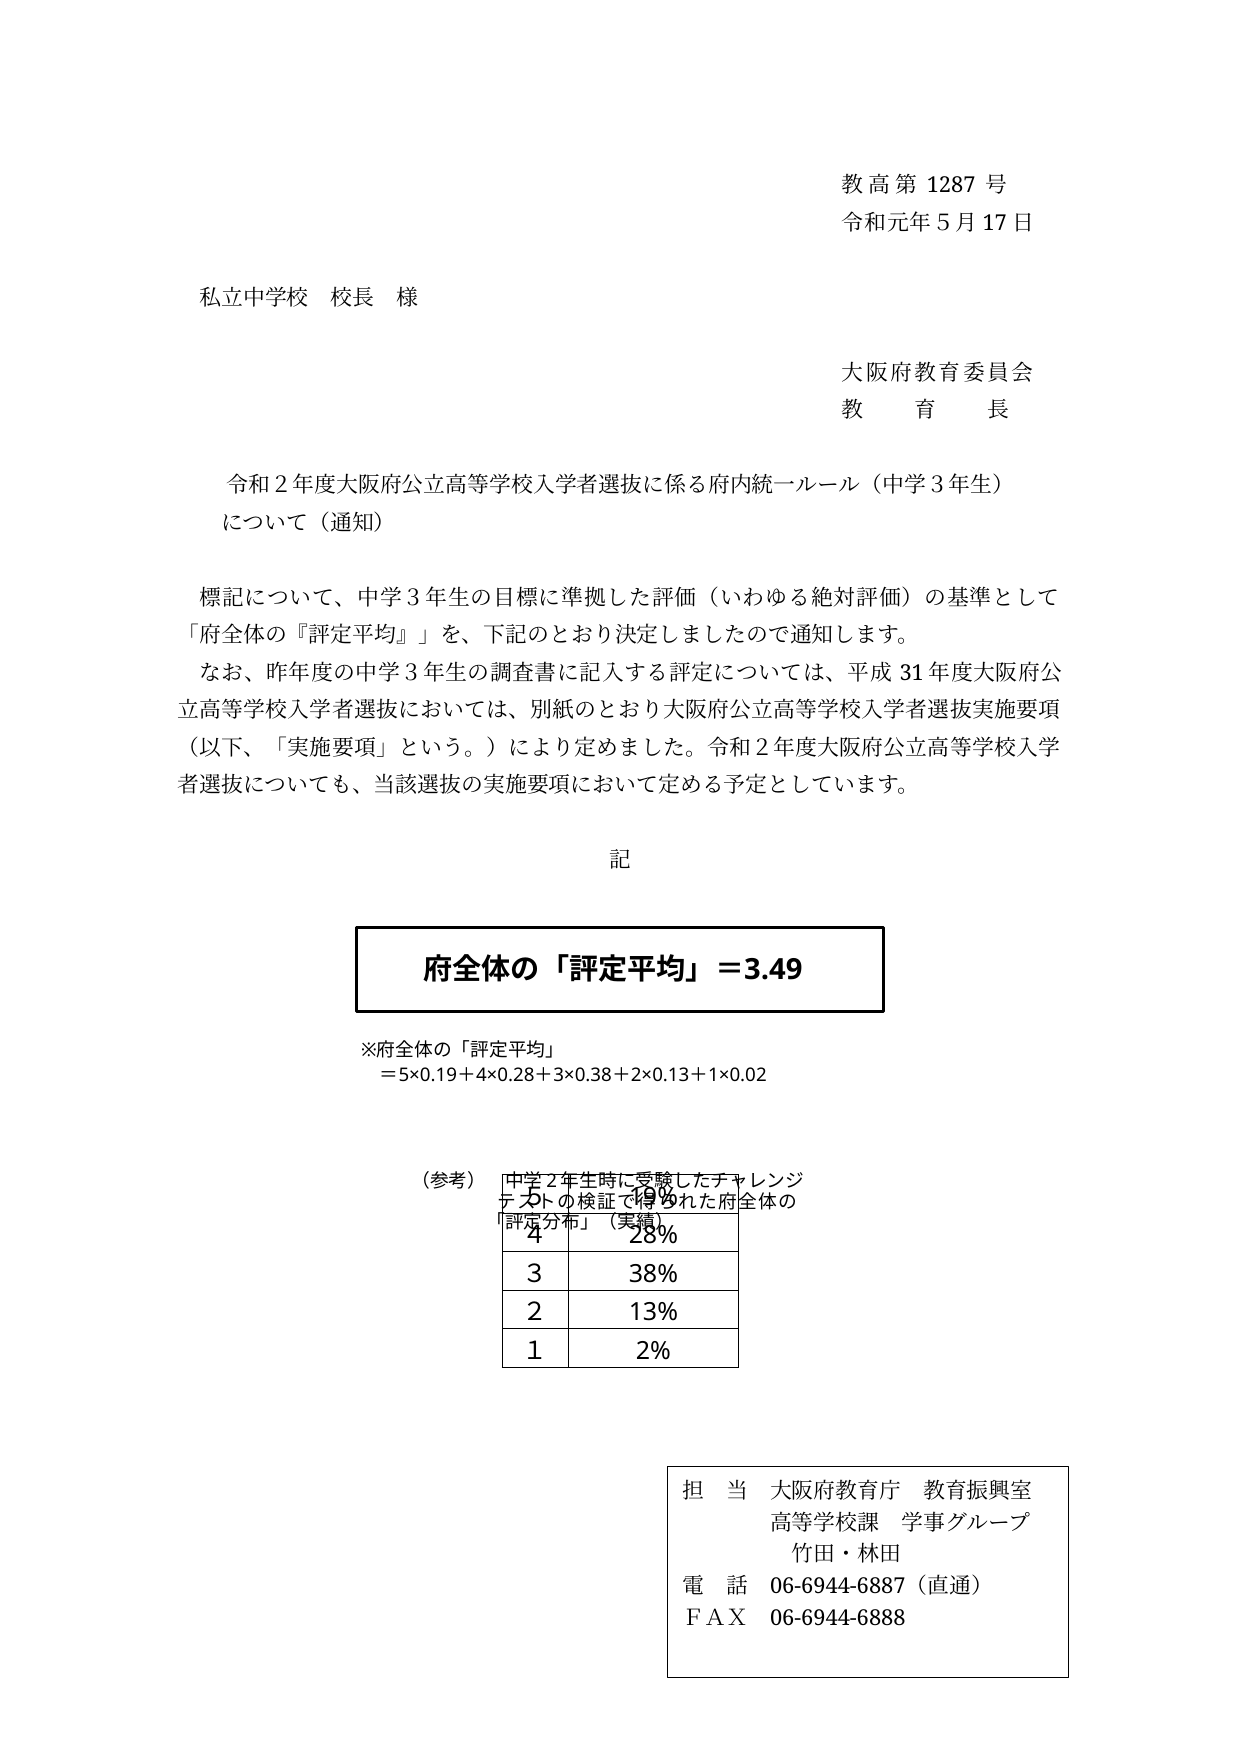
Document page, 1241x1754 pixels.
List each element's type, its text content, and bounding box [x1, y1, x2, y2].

table_cell 38% [569, 1252, 738, 1289]
text について（通知） [177, 502, 1063, 539]
text なお、昨年度の中学３年生の調査書に記入する評定については、平成31年度大阪府公立高等学校入学者選抜においては、別紙のとおり大阪府公立高等学校入学者選抜実施要項（以下、「実施要項」という。）により定めました。令和２年度大阪府公立高等学校入学者選抜についても、当該選抜の実施要項において定める予定としています。 [177, 652, 1063, 802]
text 令和２年度大阪府公立高等学校入学者選抜に係る府内統一ルール（中学３年生） [177, 464, 1063, 502]
table_cell 28% [569, 1214, 738, 1251]
subtitle 記 [177, 839, 1063, 877]
table_cell ３ [503, 1252, 568, 1289]
table_header ５ [503, 1175, 568, 1212]
text 教 育 長 [842, 389, 1034, 427]
table_cell 13% [569, 1291, 738, 1328]
table_cell 2% [569, 1329, 738, 1367]
table_cell ４ [503, 1214, 568, 1251]
table_header 19% [569, 1175, 738, 1212]
table_cell １ [503, 1329, 568, 1367]
text 大阪府教育委員会 [842, 352, 1034, 389]
text 令和元年５月17日 [842, 202, 1034, 239]
table_cell ２ [503, 1291, 568, 1328]
text 私立中学校 校長 様 [177, 277, 1063, 314]
text 教高第1287号 [842, 164, 1034, 202]
text 標記について、中学３年生の目標に準拠した評価（いわゆる絶対評価）の基準として「府全体の『評定平均』」を、下記のとおり決定しましたので通知します。 [177, 577, 1063, 652]
